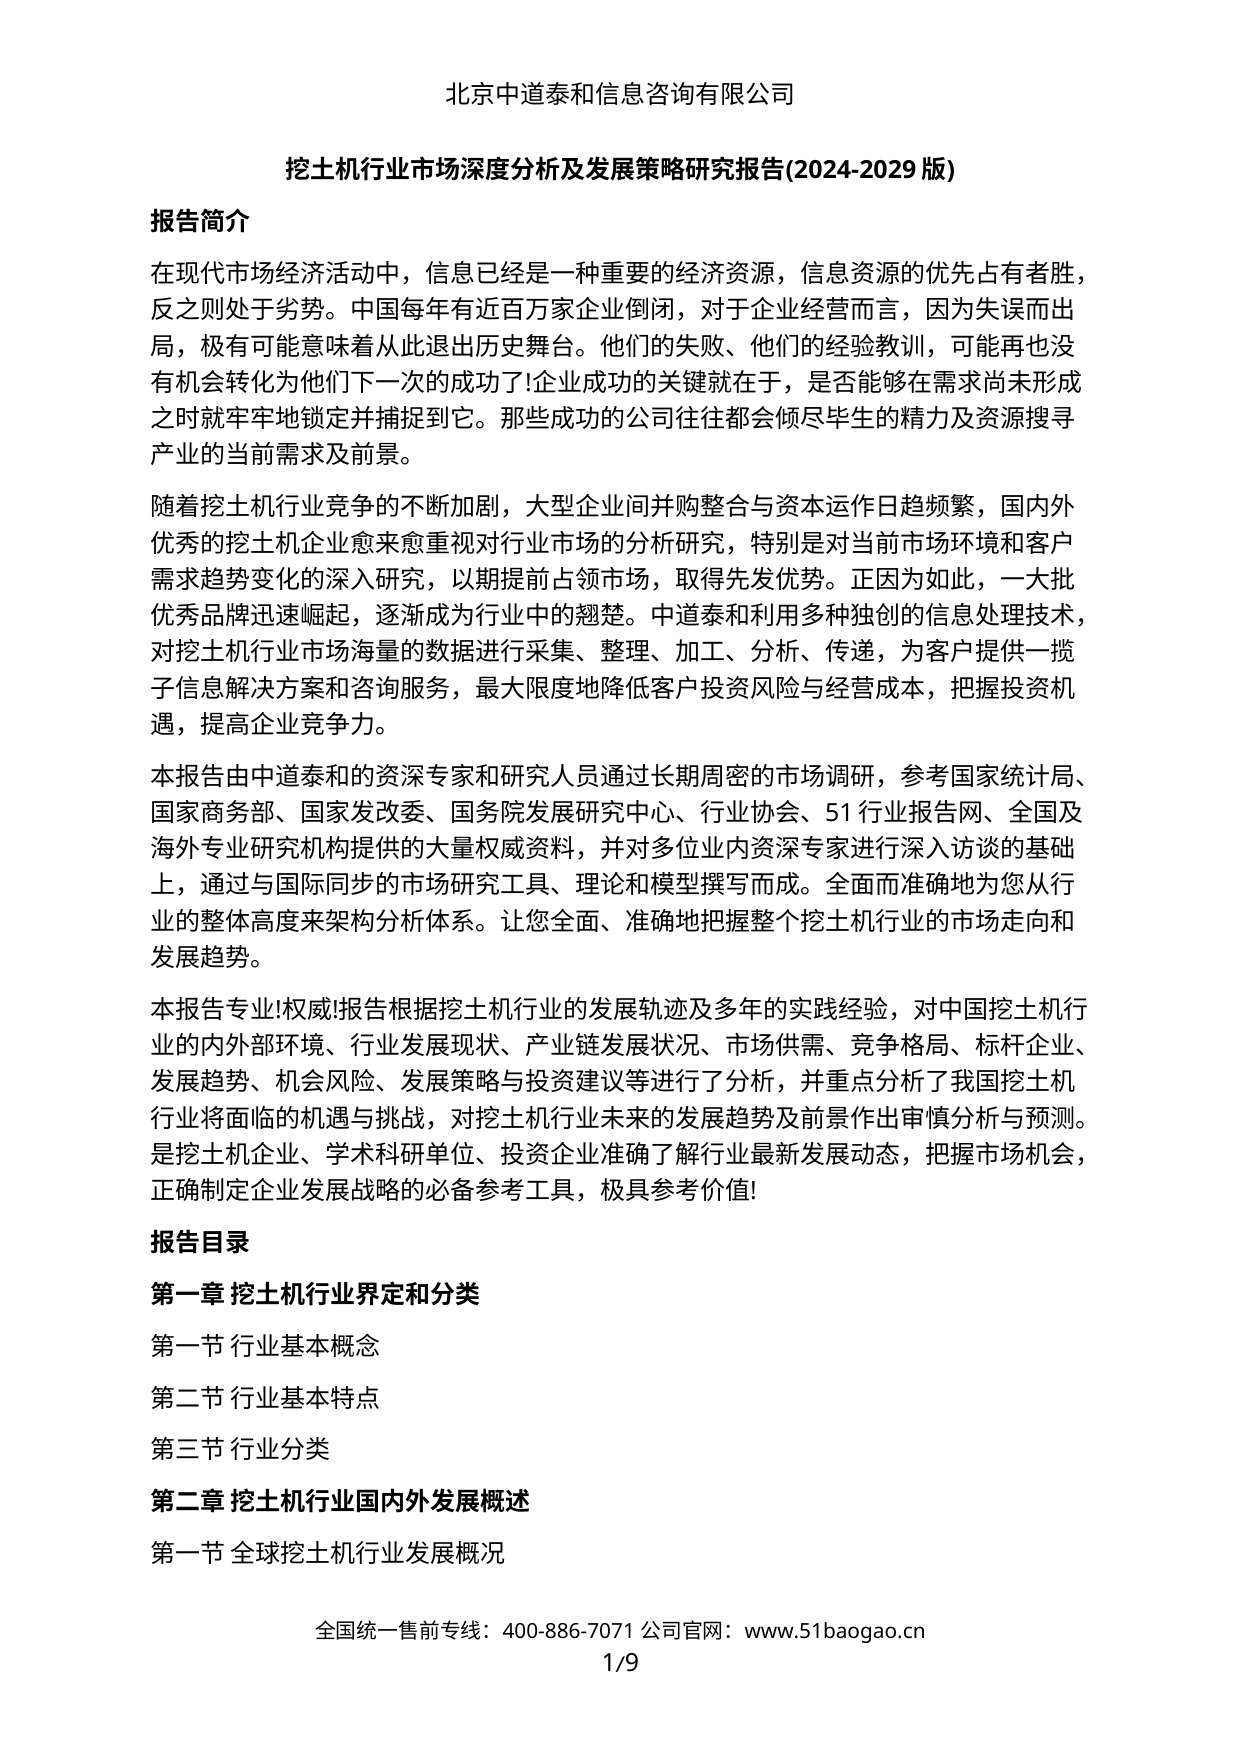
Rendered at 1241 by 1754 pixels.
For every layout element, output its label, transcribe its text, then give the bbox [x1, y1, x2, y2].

text 第二节 行业基本特点 [150, 1378, 1090, 1414]
text 第二章 挖土机行业国内外发展概述 [150, 1482, 1090, 1518]
text 第一章 挖土机行业界定和分类 [150, 1274, 1090, 1311]
text 第三节 行业分类 [150, 1430, 1090, 1466]
text 报告目录 [150, 1222, 1090, 1259]
text 在现代市场经济活动中，信息已经是一种重要的经济资源，信息资源的优先占有者胜，反之则处于劣势。中国每年有近百万家企业倒闭，对于企业经营而言，因为失误而出局，极有可能意味着从此退出历史舞台。他们的失败、他们的经验教训，可能再也没有机会转化为他们下一次的成功了!企业成功的关键就在于，是否能够在需求尚未形成之时就牢牢地锁定并捕捉到它。那些成功的公司往往都会倾尽毕生的精力及资源搜寻产业的当前需求及前景。 [150, 254, 1090, 471]
text 随着挖土机行业竞争的不断加剧，大型企业间并购整合与资本运作日趋频繁，国内外优秀的挖土机企业愈来愈重视对行业市场的分析研究，特别是对当前市场环境和客户需求趋势变化的深入研究，以期提前占领市场，取得先发优势。正因为如此，一大批优秀品牌迅速崛起，逐渐成为行业中的翘楚。中道泰和利用多种独创的信息处理技术，对挖土机行业市场海量的数据进行采集、整理、加工、分析、传递，为客户提供一揽子信息解决方案和咨询服务，最大限度地降低客户投资风险与经营成本，把握投资机遇，提高企业竞争力。 [150, 487, 1090, 741]
text 报告简介 [150, 202, 1090, 238]
text 本报告专业!权威!报告根据挖土机行业的发展轨迹及多年的实践经验，对中国挖土机行业的内外部环境、行业发展现状、产业链发展状况、市场供需、竞争格局、标杆企业、发展趋势、机会风险、发展策略与投资建议等进行了分析，并重点分析了我国挖土机行业将面临的机遇与挑战，对挖土机行业未来的发展趋势及前景作出审慎分析与预测。是挖土机企业、学术科研单位、投资企业准确了解行业最新发展动态，把握市场机会，正确制定企业发展战略的必备参考工具，极具参考价值! [150, 989, 1090, 1207]
text 第一节 行业基本概念 [150, 1326, 1090, 1362]
text 本报告由中道泰和的资深专家和研究人员通过长期周密的市场调研，参考国家统计局、国家商务部、国家发改委、国务院发展研究中心、行业协会、51行业报告网、全国及海外专业研究机构提供的大量权威资料，并对多位业内资深专家进行深入访谈的基础上，通过与国际同步的市场研究工具、理论和模型撰写而成。全面而准确地为您从行业的整体高度来架构分析体系。让您全面、准确地把握整个挖土机行业的市场走向和发展趋势。 [150, 756, 1090, 974]
text 第一节 全球挖土机行业发展概况 [150, 1534, 1090, 1570]
text 挖土机行业市场深度分析及发展策略研究报告(2024-2029版) [150, 150, 1090, 186]
